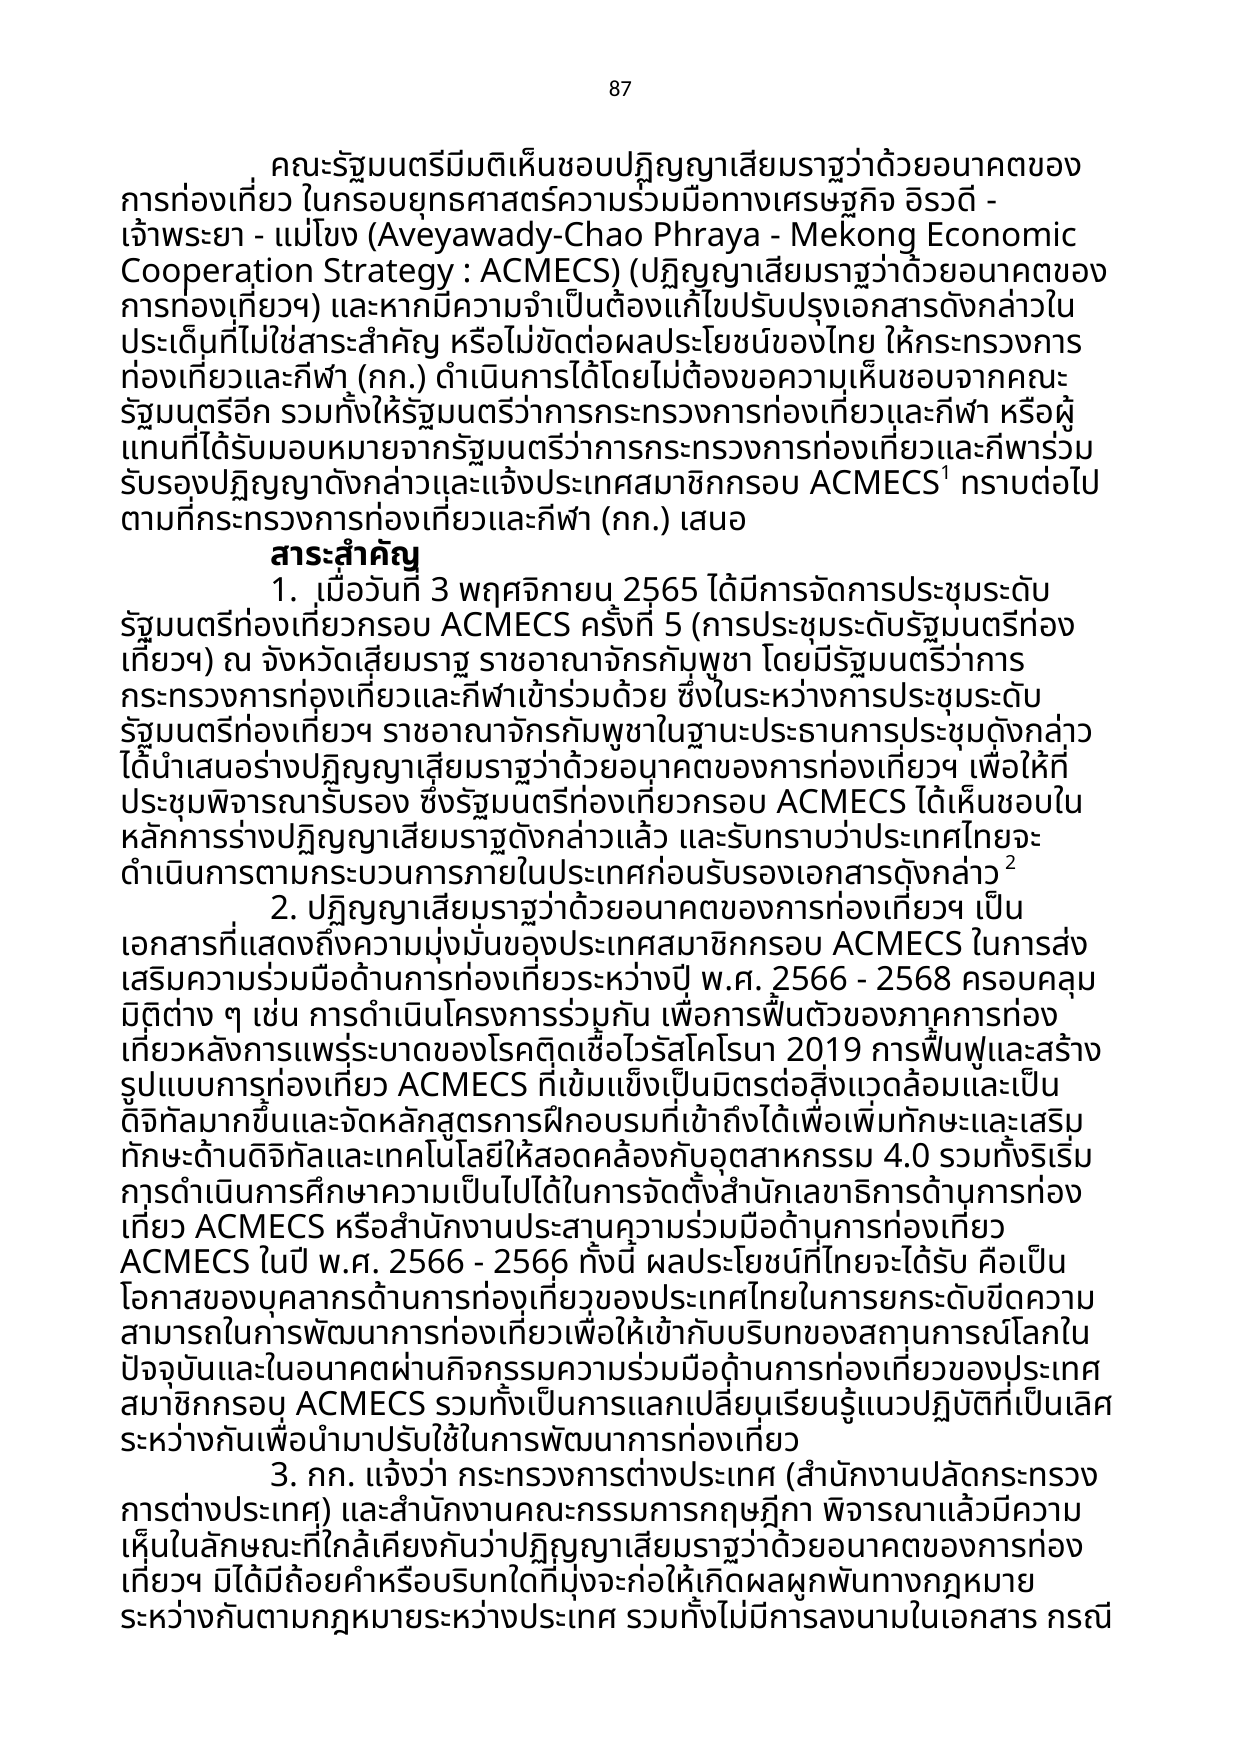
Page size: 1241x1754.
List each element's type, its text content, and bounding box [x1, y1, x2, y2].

text 2. ปฏิญญาเสียมราฐว่าด้วยอนาคตของการท่องเที่ยวฯ เป็นเอกสารที่แสดงถึงความมุ่งมั่นของประเทศสมาชิกกรอบ ACMECS ในการส่งเสริมความร่วมมือด้านการท่องเที่ยวระหว่างปี พ.ศ. 2566 - 2568 ครอบคลุมมิติต่าง ๆ เช่น การดำเนินโครงการร่วมกัน เพื่อการฟื้นตัวของภาคการท่องเที่ยวหลังการแพร่ระบาดของโรคติดเชื้อไวรัสโคโรนา 2019 การฟื้นฟูและสร้างรูปแบบการท่องเที่ยว ACMECS ที่เข้มแข็งเป็นมิตรต่อสิ่งแวดล้อมและเป็นดิจิทัลมากขึ้นและจัดหลักสูตรการฝึกอบรมที่เข้าถึงได้เพื่อเพิ่มทักษะและเสริมทักษะด้านดิจิทัลและเทคโนโลยีให้สอดคล้องกับอุตสาหกรรม 4.0 รวมทั้งริเริ่มการดำเนินการศึกษาความเป็นไปได้ในการจัดตั้งสำนักเลขาธิการด้านการท่องเที่ยว ACMECS หรือสำนักงานประสานความร่วมมือด้านการท่องเที่ยว ACMECS ในปี พ.ศ. 2566 - 2566 ทั้งนี้ ผลประโยชน์ที่ไทยจะได้รับ คือเป็นโอกาสของบุคลากรด้านการท่องเที่ยวของประเทศไทยในการยกระดับขีดความสามารถในการพัฒนาการท่องเที่ยวเพื่อให้เข้ากับบริบทของสถานการณ์โลกในปัจจุบันและในอนาคตผ่านกิจกรรมความร่วมมือด้านการท่องเที่ยวของประเทศสมาชิกกรอบ ACMECS รวมทั้งเป็นการแลกเปลี่ยนเรียนรู้แนวปฏิบัติที่เป็นเลิศระหว่างกันเพื่อนำมาปรับใช้ในการพัฒนาการท่องเที่ยว [120, 891, 1120, 1458]
text 1. เมื่อวันที่ 3 พฤศจิกายน 2565 ได้มีการจัดการประชุมระดับรัฐมนตรีท่องเที่ยวกรอบ ACMECS ครั้งที่ 5 (การประชุมระดับรัฐมนตรีท่องเที่ยวฯ) ณ จังหวัดเสียมราฐ ราชอาณาจักรกัมพูชา โดยมีรัฐมนตรีว่าการกระทรวงการท่องเที่ยวและกีฬาเข้าร่วมด้วย ซึ่งในระหว่างการประชุมระดับรัฐมนตรีท่องเที่ยวฯ ราชอาณาจักรกัมพูชาในฐานะประธานการประชุมดังกล่าว ได้นำเสนอร่างปฏิญญาเสียมราฐว่าด้วยอนาคตของการท่องเที่ยวฯ เพื่อให้ที่ประชุมพิจารณารับรอง ซึ่งรัฐมนตรีท่องเที่ยวกรอบ ACMECS ได้เห็นชอบในหลักการร่างปฏิญญาเสียมราฐดังกล่าวแล้ว และรับทราบว่าประเทศไทยจะดำเนินการตามกระบวนการภายในประเทศก่อนรับรองเอกสารดังกล่าว2 [120, 573, 1120, 891]
text คณะรัฐมนตรีมีมติเห็นชอบปฏิญญาเสียมราฐว่าด้วยอนาคตของการท่องเที่ยว ในกรอบยุทธศาสตร์ความร่วมมือทางเศรษฐกิจ อิรวดี - เจ้าพระยา - แม่โขง (Aveyawady-Chao Phraya - Mekong Economic Cooperation Strategy : ACMECS) (ปฏิญญาเสียมราฐว่าด้วยอนาคตของการท่องเที่ยวฯ) และหากมีความจำเป็นต้องแก้ไขปรับปรุงเอกสารดังกล่าวในประเด็นที่ไม่ใช่สาระสำคัญ หรือไม่ขัดต่อผลประโยชน์ของไทย ให้กระทรวงการท่องเที่ยวและกีฬา (กก.) ดำเนินการได้โดยไม่ต้องขอความเห็นชอบจากคณะรัฐมนตรีอีก รวมทั้งให้รัฐมนตรีว่าการกระทรวงการท่องเที่ยวและกีฬา หรือผู้แทนที่ได้รับมอบหมายจากรัฐมนตรีว่าการกระทรวงการท่องเที่ยวและกีพาร่วมรับรองปฏิญญาดังกล่าวและแจ้งประเทศสมาชิกกรอบ ACMECS1 ทราบต่อไปตามที่กระทรวงการท่องเที่ยวและกีฬา (กก.) เสนอ [120, 148, 1120, 537]
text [120, 1458, 1120, 1635]
text สาระสำคัญ [120, 537, 1120, 573]
